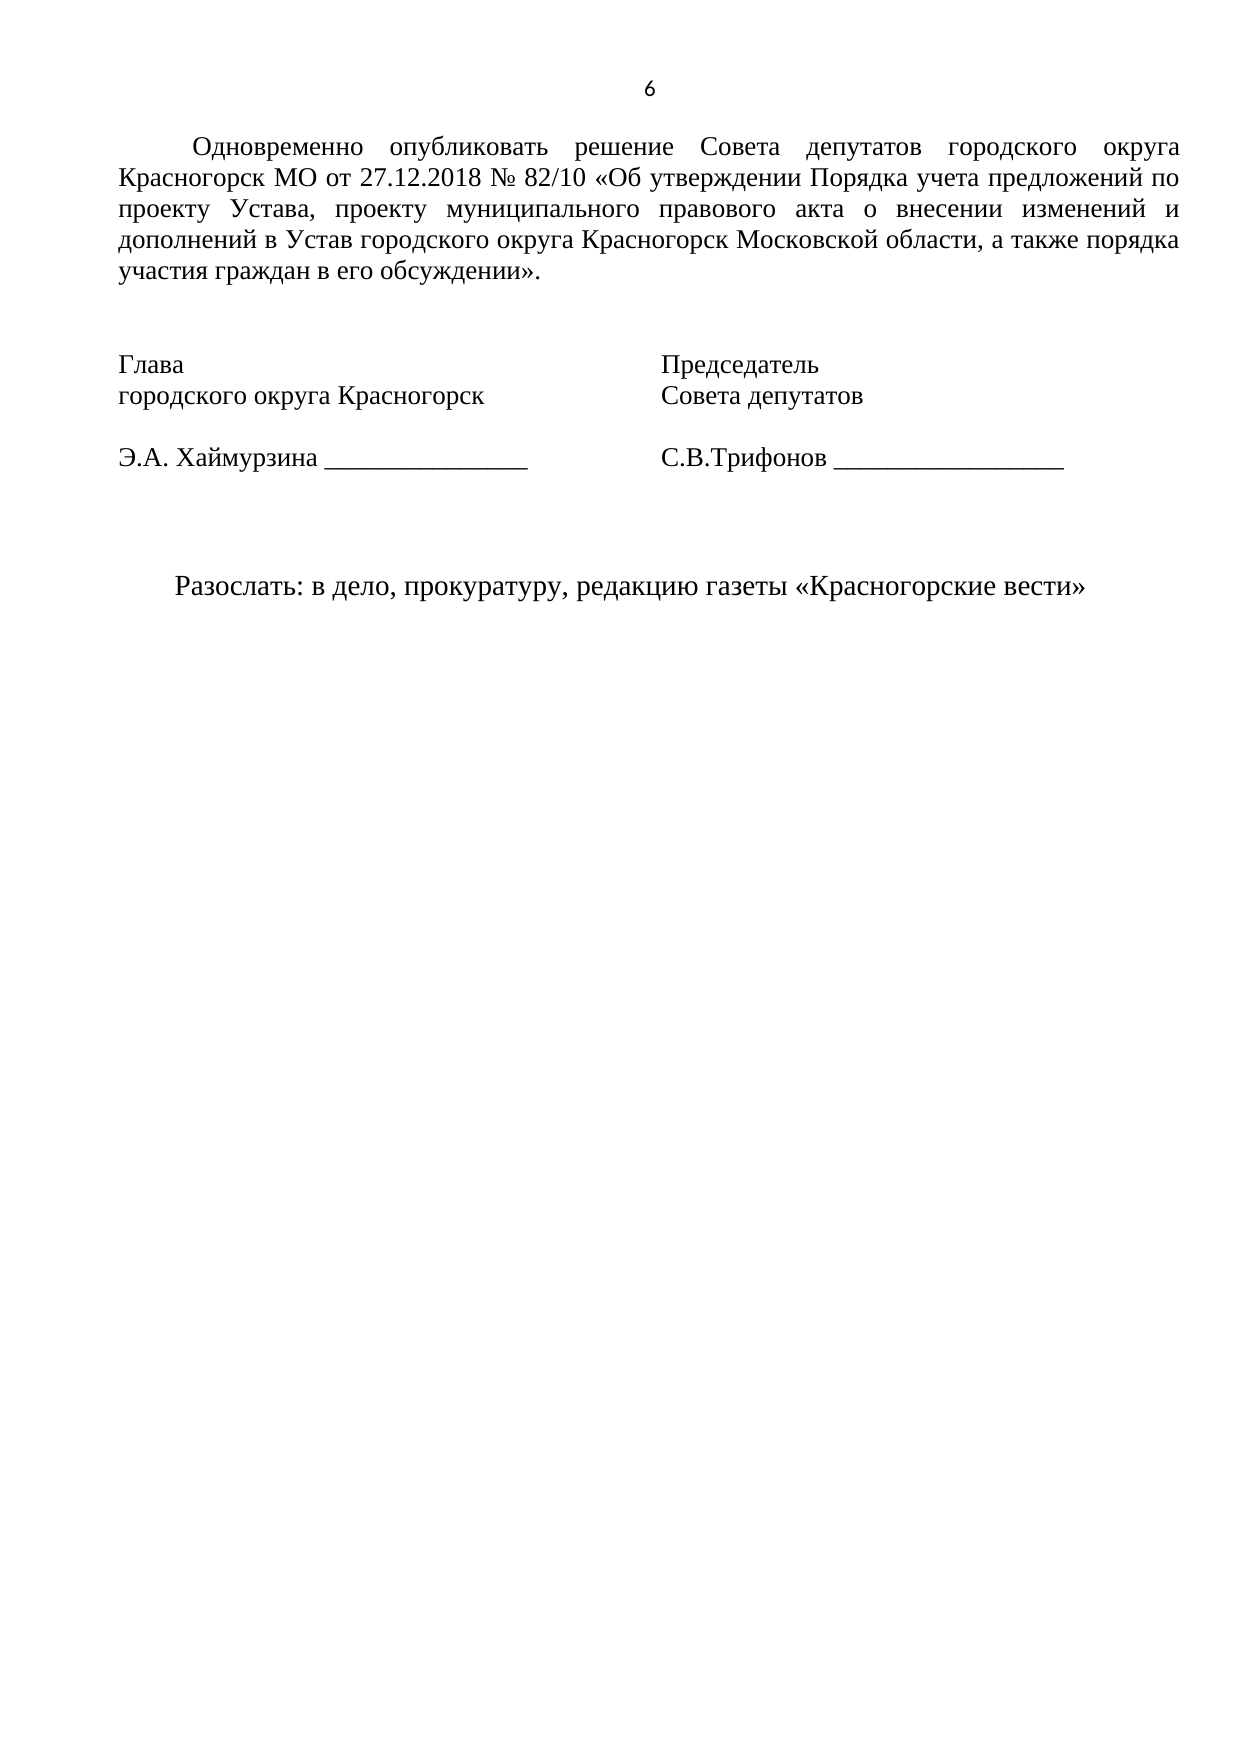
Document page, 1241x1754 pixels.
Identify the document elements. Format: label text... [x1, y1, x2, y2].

table_cell С.В.Трифонов _________________ [650, 410, 1178, 535]
text Разослать: в дело, прокуратуру, редакцию газеты «Красногорские вести» [118, 568, 1181, 602]
text Одновременно опубликовать решение Совета депутатов городского округа Красногорск МО от 27.12.2018 № 82/10 «Об утверждении Порядка учета предложений по проекту Устава, проекту муниципального правового акта о внесении изменений и дополнений в Устав городского округа Красногорск Московской области, а также порядка участия граждан в его обсуждении». [118, 130, 1181, 286]
table_header Председатель Совета депутатов [650, 348, 1178, 410]
table_header Глава городского округа Красногорск [107, 348, 649, 410]
table_cell Э.А. Хаймурзина _______________ [107, 410, 649, 535]
